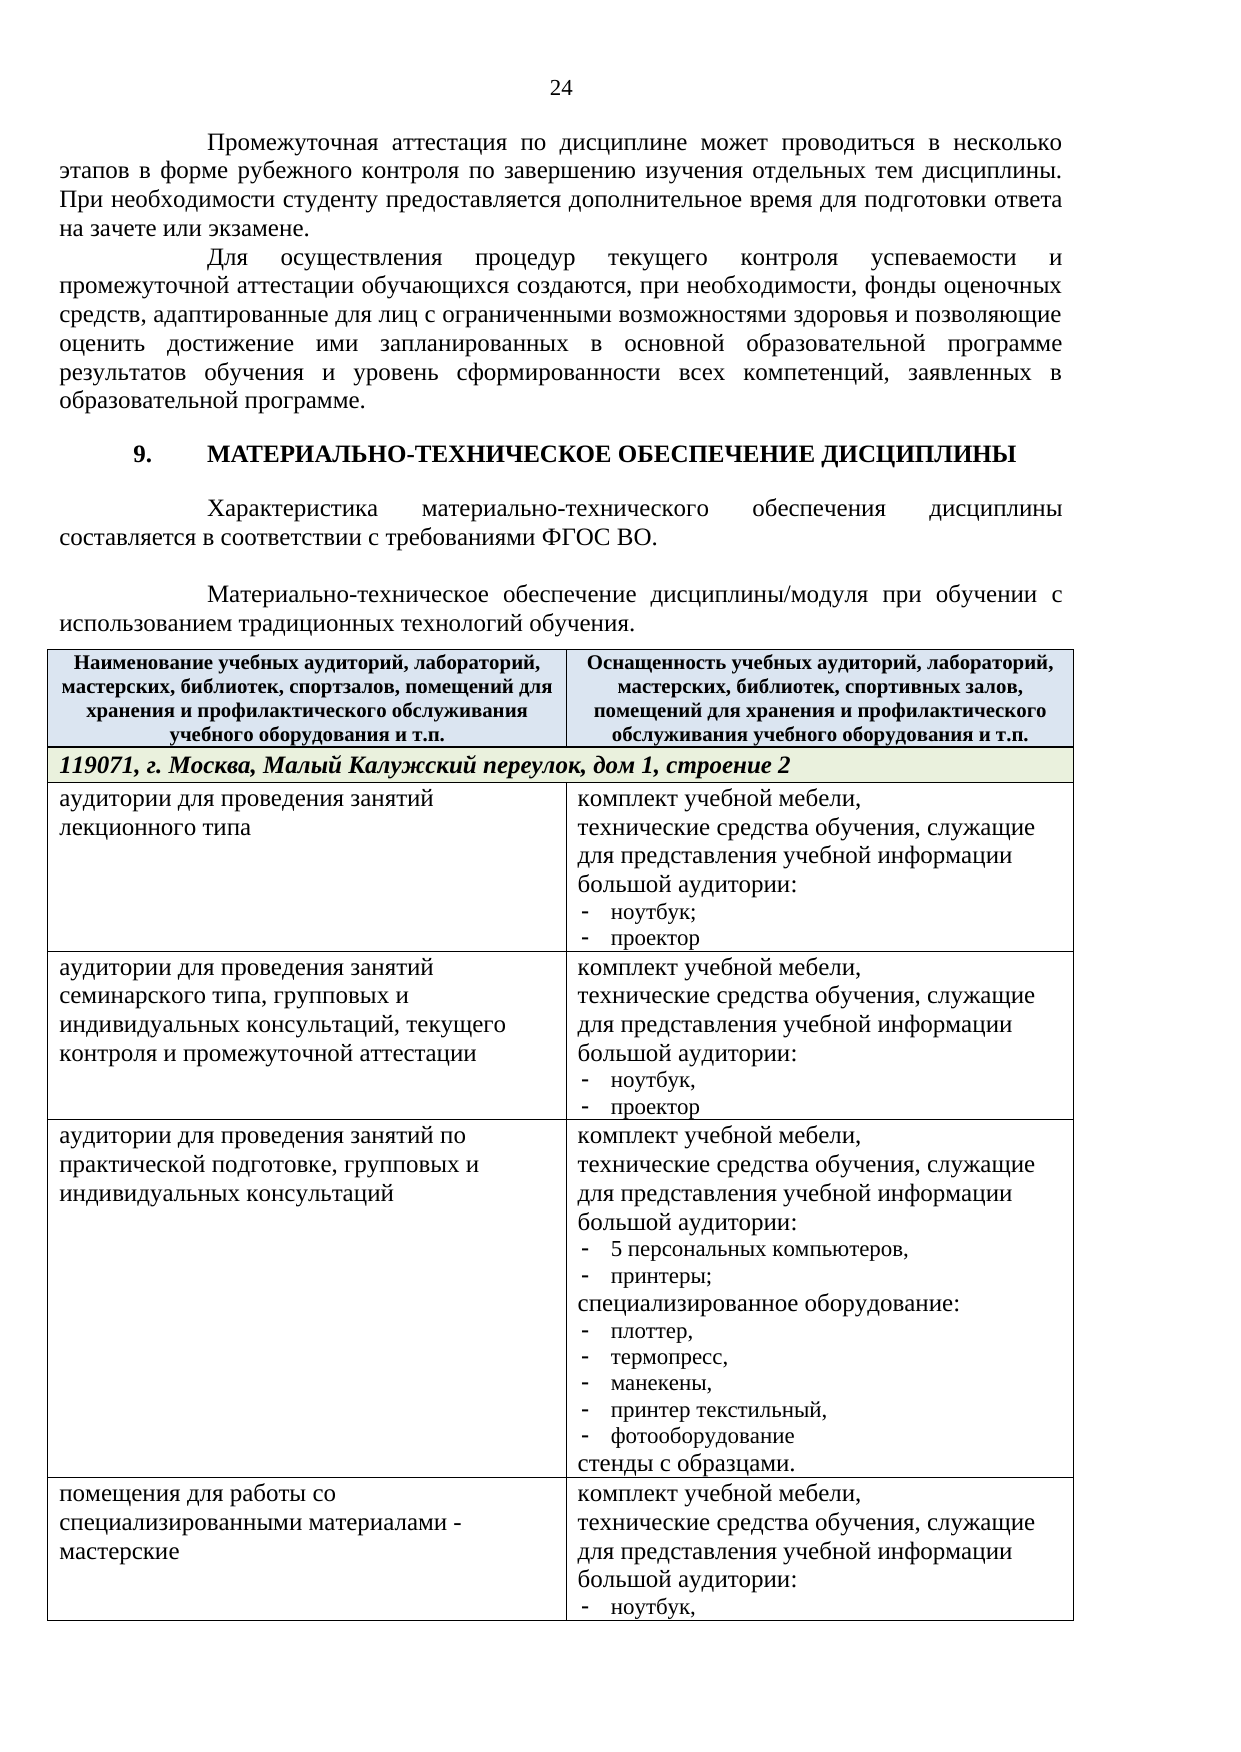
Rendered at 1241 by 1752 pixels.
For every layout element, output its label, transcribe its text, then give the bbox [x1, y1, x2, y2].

table_header Оснащенность учебных аудиторий, лабораторий, мастерских, библиотек, спортивных залов, помещений для хранения и профилактического обслуживания учебного оборудования и т.п. [567, 650, 1073, 746]
table_cell аудитории для проведения занятий лекционного типа [48, 783, 566, 951]
list Характеристика материально-технического обеспечения дисциплины составляется в соответствии с требованиями ФГОС ВО. [59, 493, 1063, 550]
table_cell 119071, г. Москва, Малый Калужский переулок, дом 1, строение 2 [48, 748, 1073, 782]
table_cell аудитории для проведения занятий семинарского типа, групповых и индивидуальных консультаций, текущего контроля и промежуточной аттестации [48, 952, 566, 1119]
table_cell аудитории для проведения занятий по практической подготовке, групповых и индивидуальных консультаций [48, 1120, 566, 1477]
list Материально-техническое обеспечение дисциплины/модуля при обучении с использованием традиционных технологий обучения. [59, 579, 1063, 637]
table_cell помещения для работы со специализированными материалами - мастерские [48, 1478, 566, 1620]
table_cell комплект учебной мебели, технические средства обучения, служащие для представления учебной информации большой аудитории: 5 персональных компьютеров, принтеры; специализированное оборудование: плоттер, термопресс, манекены, принтер текстильный, фотооборудование стенды с образцами. [567, 1120, 1073, 1477]
list Для осуществления процедур текущего контроля успеваемости и промежуточной аттестации обучающихся создаются, при необходимости, фонды оценочных средств, адаптированные для лиц с ограниченными возможностями здоровья и позволяющие оценить достижение ими запланированных в основной образовательной программе результатов обучения и уровень сформированности всех компетенций, заявленных в образовательной программе. [59, 242, 1063, 414]
subtitle МАТЕРИАЛЬНО-ТЕХНИЧЕСКОЕ ОБЕСПЕЧЕНИЕ ДИСЦИПЛИНЫ [133, 439, 1063, 468]
table_cell комплект учебной мебели, технические средства обучения, служащие для представления учебной информации большой аудитории: ноутбук, проектор [567, 952, 1073, 1119]
table_header Наименование учебных аудиторий, лабораторий, мастерских, библиотек, спортзалов, помещений для хранения и профилактического обслуживания учебного оборудования и т.п. [48, 650, 566, 746]
list Промежуточная аттестация по дисциплине может проводиться в несколько этапов в форме рубежного контроля по завершению изучения отдельных тем дисциплины. При необходимости студенту предоставляется дополнительное время для подготовки ответа на зачете или экзамене. [59, 127, 1063, 242]
table_cell комплект учебной мебели, технические средства обучения, служащие для представления учебной информации большой аудитории: ноутбук; проектор [567, 783, 1073, 951]
